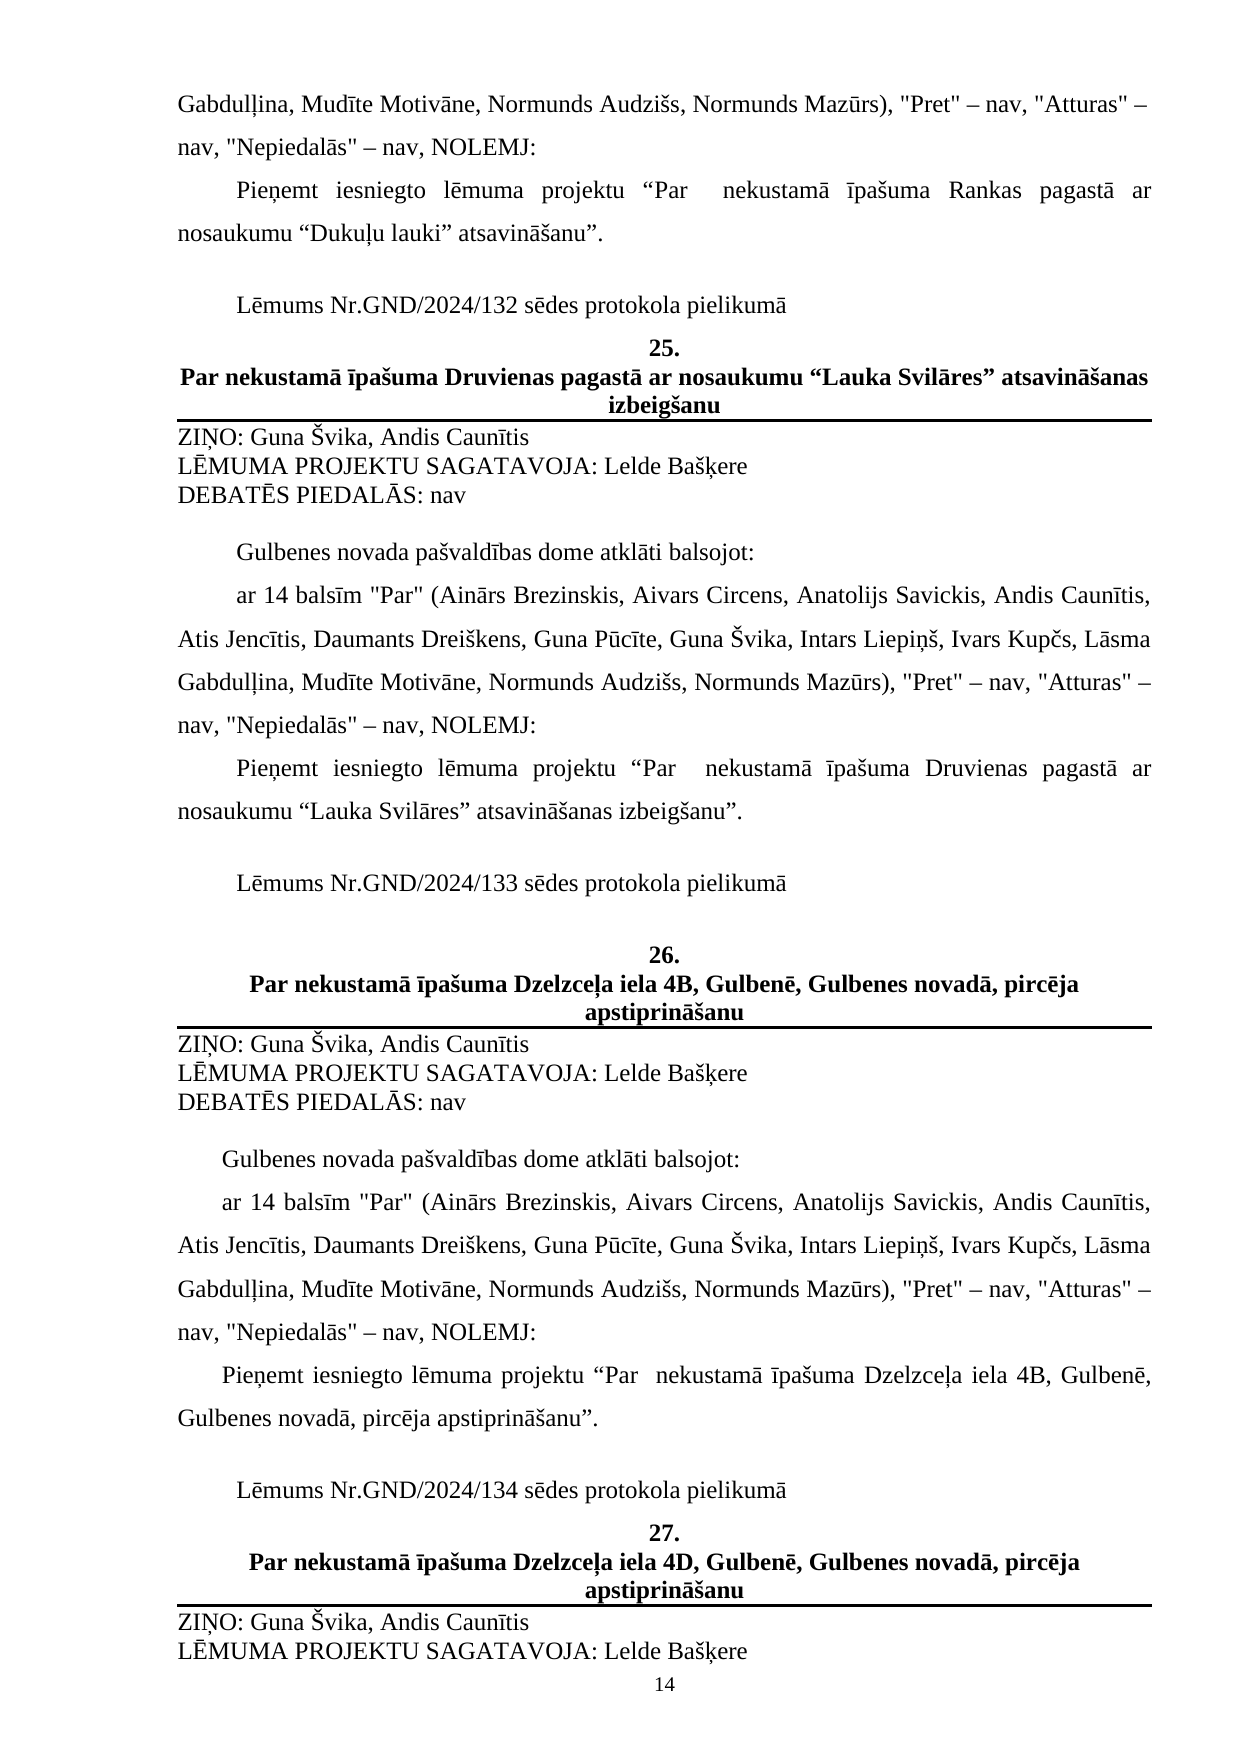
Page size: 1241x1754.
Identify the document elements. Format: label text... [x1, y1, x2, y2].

text 25. [177, 333, 1152, 362]
text DEBATĒS PIEDALĀS: nav [177, 480, 1152, 509]
text LĒMUMA PROJEKTU SAGATAVOJA: Lelde Bašķere [177, 451, 1152, 480]
text ZIŅO: Guna Švika, Andis Caunītis [177, 1029, 1152, 1058]
text 27. [177, 1518, 1152, 1547]
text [177, 89, 1152, 161]
text LĒMUMA PROJEKTU SAGATAVOJA: Lelde Bašķere [177, 1636, 1152, 1665]
text Lēmums Nr.GND/2024/132 sēdes protokola pielikumā [177, 290, 1152, 319]
text Par nekustamā īpašuma Druvienas pagastā ar nosaukumu “Lauka Svilāres” atsavināšanas izbeigšanu [177, 362, 1152, 419]
text ZIŅO: Guna Švika, Andis Caunītis [177, 422, 1152, 451]
text DEBATĒS PIEDALĀS: nav [177, 1087, 1152, 1116]
text Pieņemt iesniegto lēmuma projektu “Par nekustamā īpašuma Druvienas pagastā ar nosaukumu “Lauka Svilāres” atsavināšanas izbeigšanu”. [177, 753, 1152, 825]
text Lēmums Nr.GND/2024/134 sēdes protokola pielikumā [177, 1475, 1152, 1504]
text 26. [177, 940, 1152, 969]
text Gulbenes novada pašvaldības dome atklāti balsojot: [177, 1144, 1152, 1173]
text Pieņemt iesniegto lēmuma projektu “Par nekustamā īpašuma Rankas pagastā ar nosaukumu “Dukuļu lauki” atsavināšanu”. [177, 175, 1152, 247]
text Lēmums Nr.GND/2024/133 sēdes protokola pielikumā [177, 868, 1152, 897]
text Par nekustamā īpašuma Dzelzceļa iela 4B, Gulbenē, Gulbenes novadā, pircēja apstiprināšanu [177, 969, 1152, 1026]
text Par nekustamā īpašuma Dzelzceļa iela 4D, Gulbenē, Gulbenes novadā, pircēja apstiprināšanu [177, 1547, 1152, 1604]
text LĒMUMA PROJEKTU SAGATAVOJA: Lelde Bašķere [177, 1058, 1152, 1087]
text ZIŅO: Guna Švika, Andis Caunītis [177, 1607, 1152, 1636]
text Pieņemt iesniegto lēmuma projektu “Par nekustamā īpašuma Dzelzceļa iela 4B, Gulbenē, Gulbenes novadā, pircēja apstiprināšanu”. [177, 1360, 1152, 1432]
text Gulbenes novada pašvaldības dome atklāti balsojot: [177, 537, 1152, 566]
